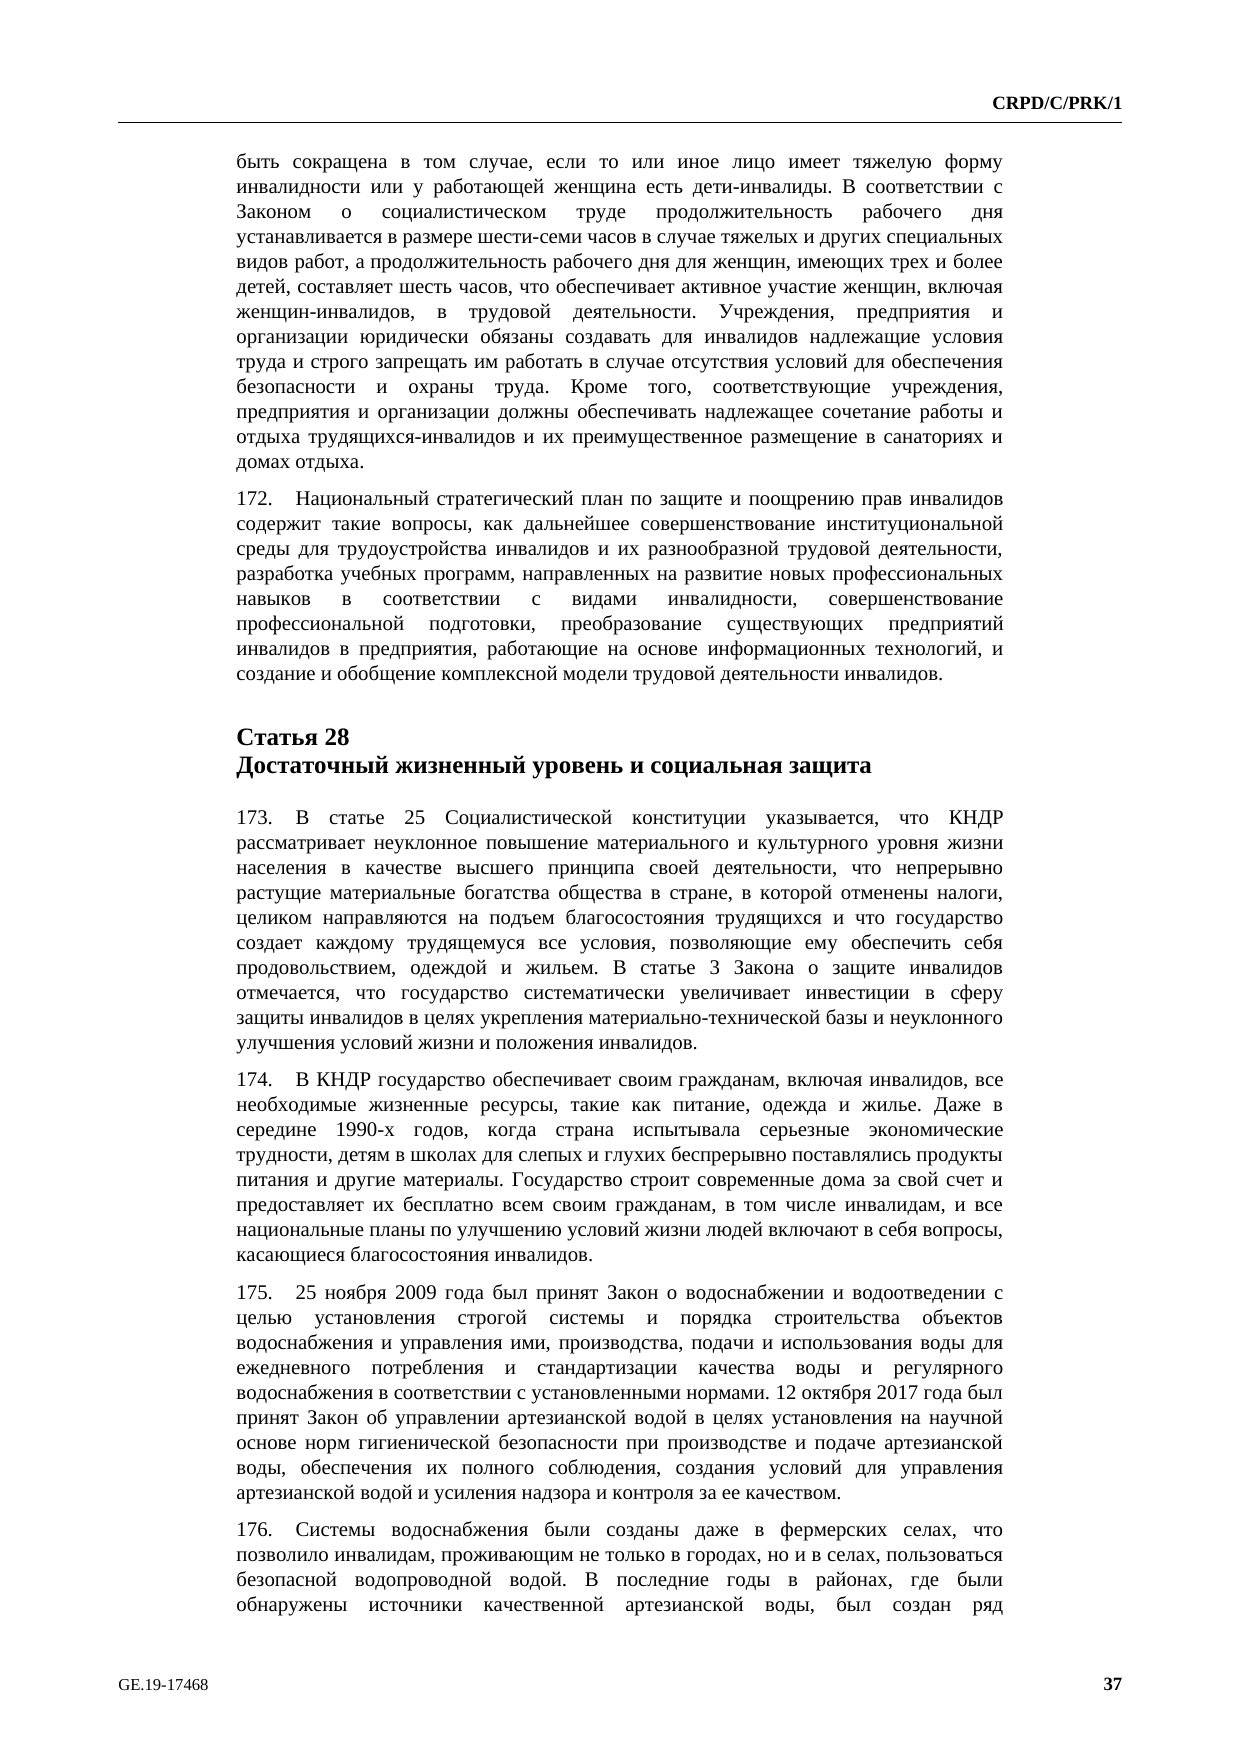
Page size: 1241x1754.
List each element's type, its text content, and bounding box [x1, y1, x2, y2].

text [236, 1516, 1004, 1616]
text 173. В статье 25 Социалистической конституции указывается, что КНДР рассматривает неуклонное повышение материального и культурного уровня жизни населения в качестве высшего принципа своей деятельности, что непрерывно растущие материальные богатства общества в стране, в которой отменены налоги, целиком направляются на подъем благосостояния трудящихся и что государство создает каждому трудящемуся все условия, позволяющие ему обеспечить себя продовольствием, одеждой и жильем. В статье 3 Закона о защите инвалидов отмечается, что государство систематически увеличивает инвестиции в сферу защиты инвалидов в целях укрепления материально-технической базы и неуклонного улучшения условий жизни и положения инвалидов. [236, 804, 1004, 1054]
text 172. Национальный стратегический план по защите и поощрению прав инвалидов содержит такие вопросы, как дальнейшее совершенствование институциональной среды для трудоустройства инвалидов и их разнообразной трудовой деятельности, разработка учебных программ, направленных на развитие новых профессиональных навыков в соответствии с видами инвалидности, совершенствование профессиональной подготовки, преобразование существующих предприятий инвалидов в предприятия, работающие на основе информационных технологий, и создание и обобщение комплексной модели трудовой деятельности инвалидов. [236, 485, 1004, 685]
text 175. 25 ноября 2009 года был принят Закон о водоснабжении и водоотведении с целью установления строгой системы и порядка строительства объектов водоснабжения и управления ими, производства, подачи и использования воды для ежедневного потребления и стандартизации качества воды и регулярного водоснабжения в соответствии с установленными нормами. 12 октября 2017 года был принят Закон об управлении артезианской водой в целях установления на научной основе норм гигиенической безопасности при производстве и подаче артезианской воды, обеспечения их полного соблюдения, создания условий для управления артезианской водой и усиления надзора и контроля за ее качеством. [236, 1279, 1004, 1504]
text Статья 28 Достаточный жизненный уровень и социальная защита [118, 723, 1004, 779]
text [236, 148, 1004, 473]
text 174. В КНДР государство обеспечивает своим гражданам, включая инвалидов, все необходимые жизненные ресурсы, такие как питание, одежда и жилье. Даже в середине 1990-х годов, когда страна испытывала серьезные экономические трудности, детям в школах для слепых и глухих беспрерывно поставлялись продукты питания и другие материалы. Государство строит современные дома за свой счет и предоставляет их бесплатно всем своим гражданам, в том числе инвалидам, и все национальные планы по улучшению условий жизни людей включают в себя вопросы, касающиеся благосостояния инвалидов. [236, 1066, 1004, 1266]
